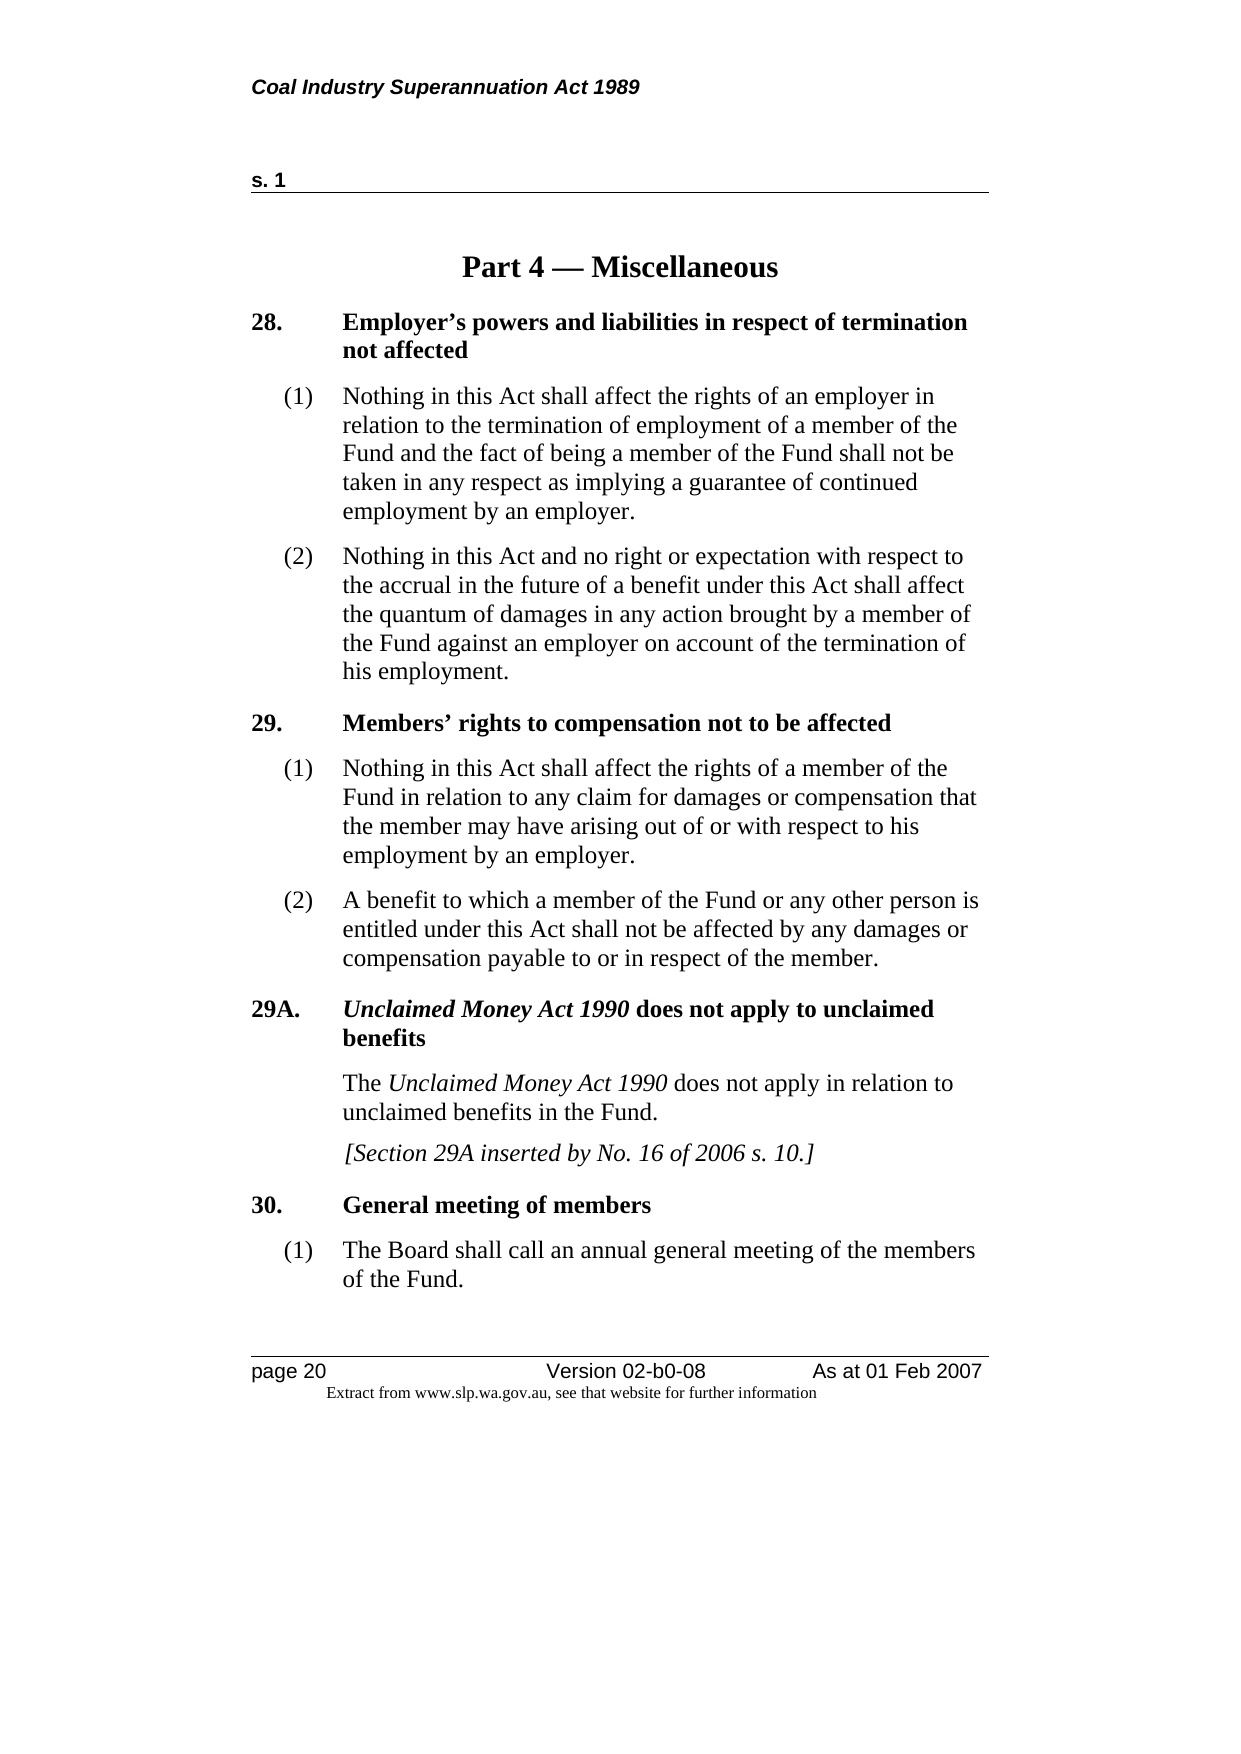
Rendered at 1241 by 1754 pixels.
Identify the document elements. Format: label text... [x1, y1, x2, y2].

subtitle 29. Members’ rights to compensation not to be affected [251, 708, 989, 737]
text (1) Nothing in this Act shall affect the rights of a member of the Fund in relation to any claim for damages or compensation that the member may have arising out of or with respect to his employment by an employer. [251, 753, 989, 868]
subtitle 30. General meeting of members [251, 1190, 989, 1219]
text (1) Nothing in this Act shall affect the rights of an employer in relation to the termination of employment of a member of the Fund and the fact of being a member of the Fund shall not be taken in any respect as implying a guarantee of continued employment by an employer. [251, 381, 989, 525]
text (2) A benefit to which a member of the Fund or any other person is entitled under this Act shall not be affected by any damages or compensation payable to or in respect of the member. [251, 885, 989, 971]
subtitle 29A. Unclaimed Money Act 1990 does not apply to unclaimed benefits [251, 994, 989, 1052]
text The Unclaimed Money Act 1990 does not apply in relation to unclaimed benefits in the Fund. [251, 1068, 989, 1126]
text (2) Nothing in this Act and no right or expectation with respect to the accrual in the future of a benefit under this Act shall affect the quantum of damages in any action brought by a member of the Fund against an employer on account of the termination of his employment. [251, 541, 989, 685]
subtitle Part 4 — Miscellaneous [251, 248, 989, 284]
subtitle 28. Employer’s powers and liabilities in respect of termination not affected [251, 307, 989, 364]
text [Section 29A inserted by No. 16 of 2006 s. 10.] [251, 1138, 989, 1167]
text (1) The Board shall call an annual general meeting of the members of the Fund. [251, 1236, 989, 1293]
